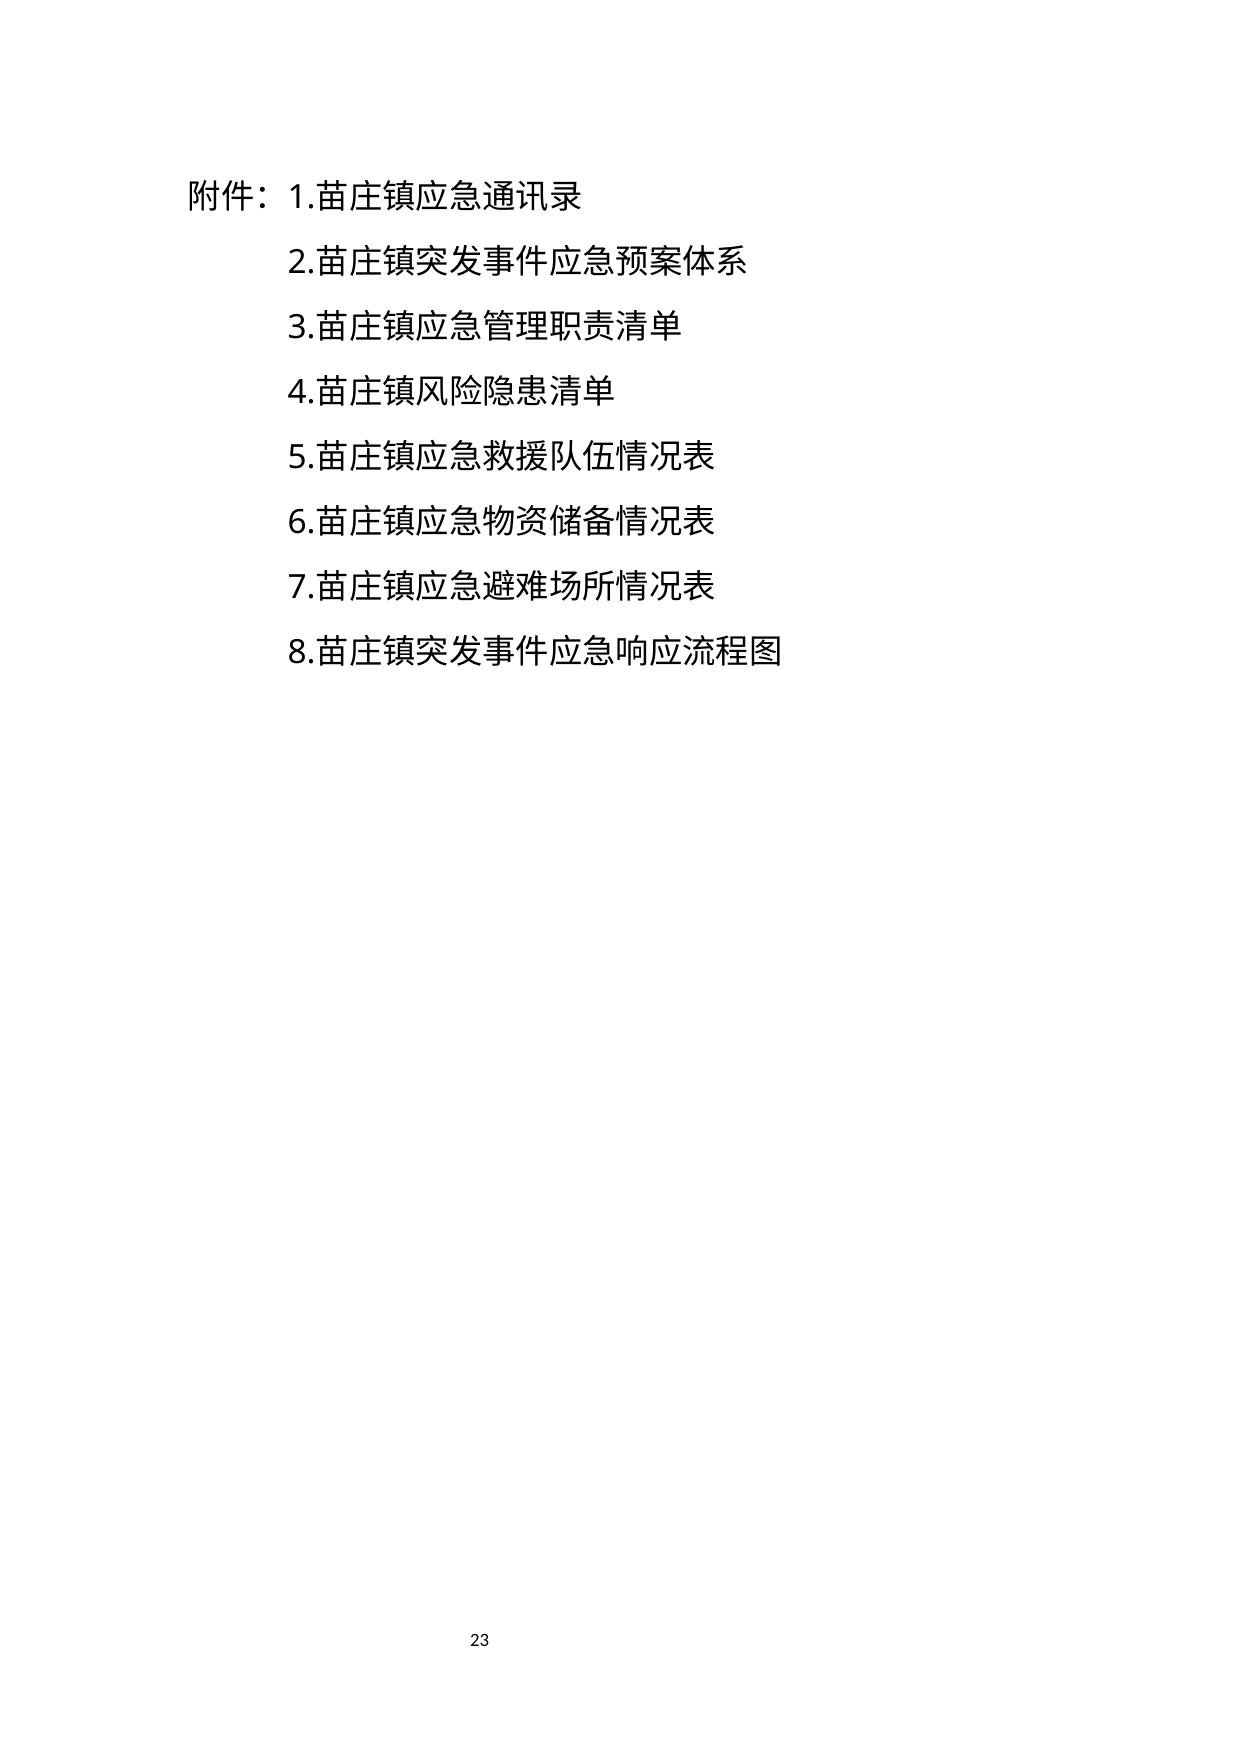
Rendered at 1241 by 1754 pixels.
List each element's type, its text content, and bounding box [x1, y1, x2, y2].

text 3.苗庄镇应急管理职责清单 [187, 292, 1053, 357]
text 7.苗庄镇应急避难场所情况表 [187, 552, 1053, 617]
text 2.苗庄镇突发事件应急预案体系 [187, 227, 1053, 292]
text 4.苗庄镇风险隐患清单 [187, 357, 1053, 422]
text 5.苗庄镇应急救援队伍情况表 [187, 422, 1053, 487]
text 附件：1.苗庄镇应急通讯录 [187, 162, 1053, 227]
text 6.苗庄镇应急物资储备情况表 [187, 487, 1053, 552]
text 8.苗庄镇突发事件应急响应流程图 [187, 617, 1053, 682]
